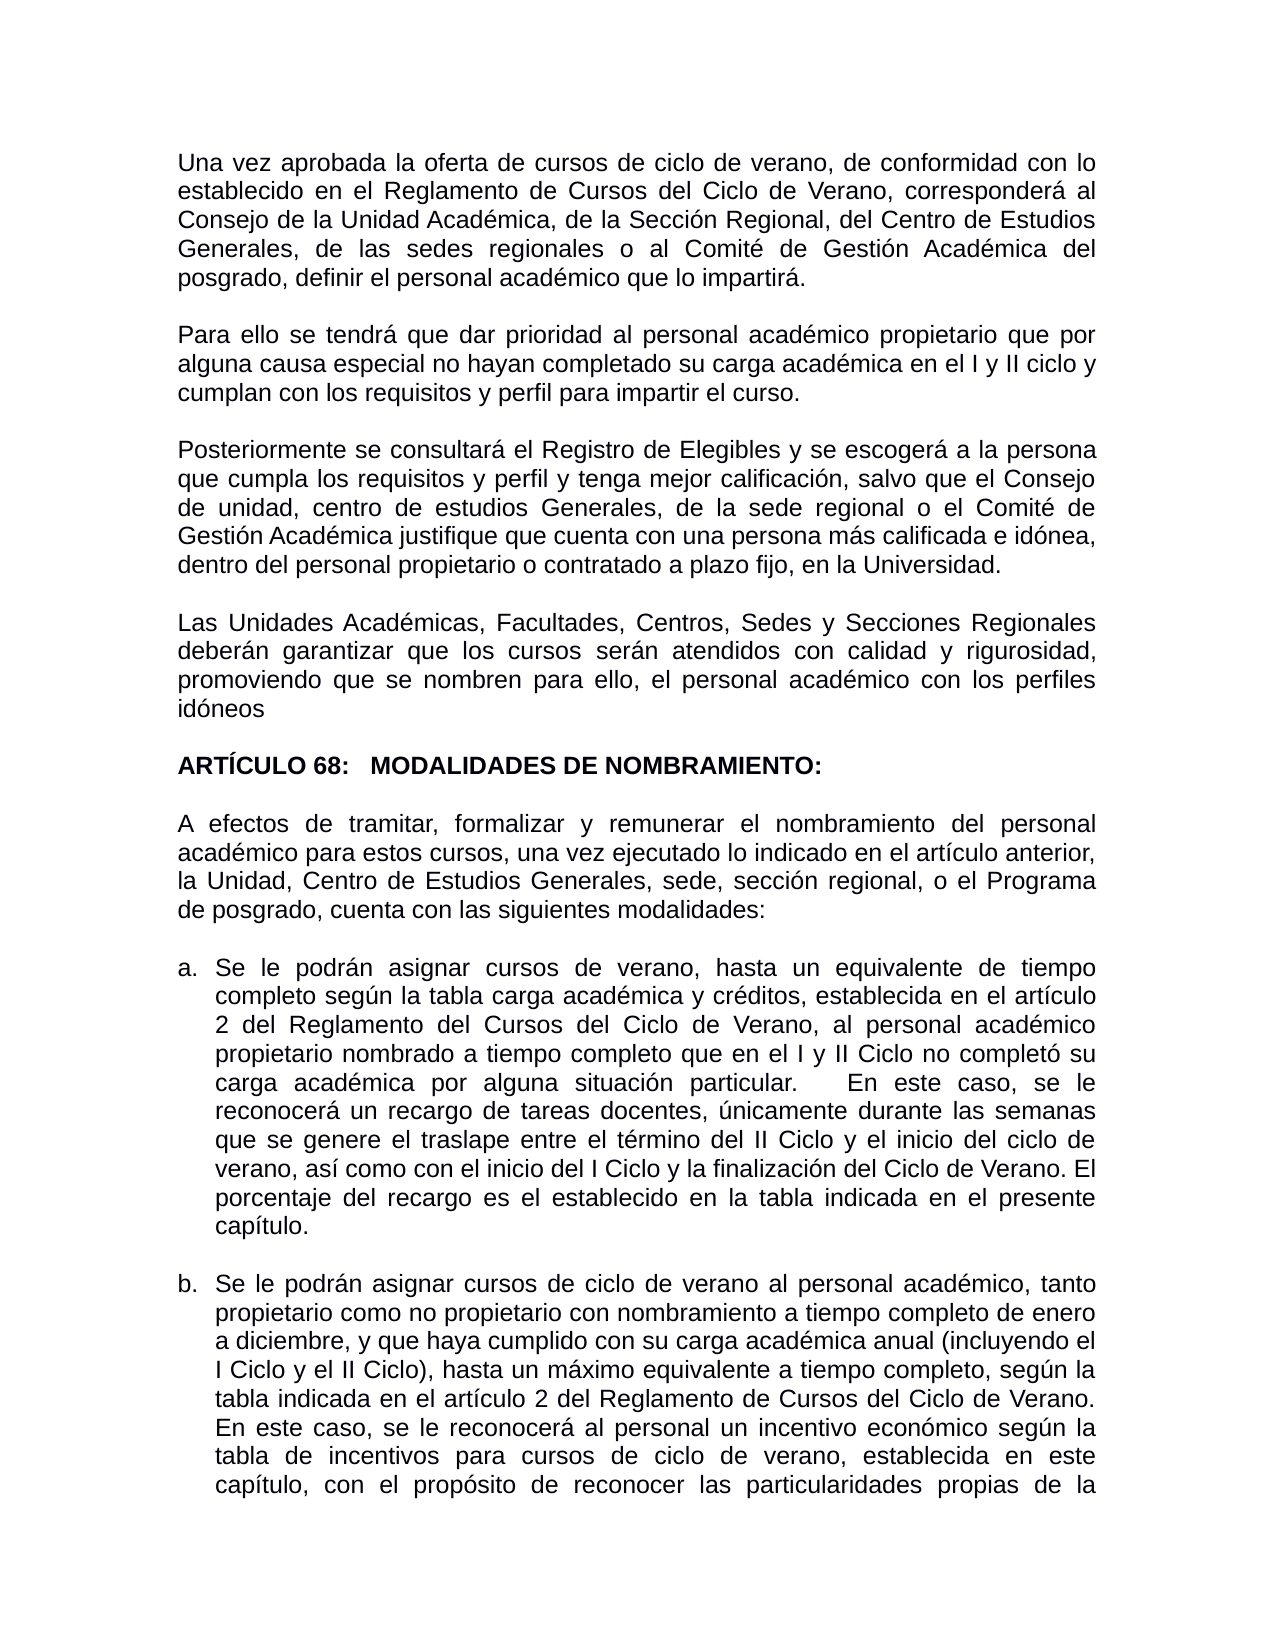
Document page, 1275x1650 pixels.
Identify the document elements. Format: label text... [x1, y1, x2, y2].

text Para ello se tendrá que dar prioridad al personal académico propietario que por alguna causa especial no hayan completado su carga académica en el I y II ciclo y cumplan con los requisitos y perfil para impartir el curso. [177, 320, 1098, 406]
text Posteriormente se consultará el Registro de Elegibles y se escogerá a la persona que cumpla los requisitos y perfil y tenga mejor calificación, salvo que el Consejo de unidad, centro de estudios Generales, de la sede regional o el Comité de Gestión Académica justifique que cuenta con una persona más calificada e idónea, dentro del personal propietario o contratado a plazo fijo, en la Universidad. [177, 435, 1098, 579]
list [177, 1269, 1098, 1499]
text ARTÍCULO 68: MODALIDADES DE NOMBRAMIENTO: [177, 751, 1098, 780]
text Las Unidades Académicas, Facultades, Centros, Sedes y Secciones Regionales deberán garantizar que los cursos serán atendidos con calidad y rigurosidad, promoviendo que se nombren para ello, el personal académico con los perfiles idóneos [177, 608, 1098, 723]
list Se le podrán asignar cursos de verano, hasta un equivalente de tiempo completo según la tabla carga académica y créditos, establecida en el artículo 2 del Reglamento del Cursos del Ciclo de Verano, al personal académico propietario nombrado a tiempo completo que en el I y II Ciclo no completó su carga académica por alguna situación particular. En este caso, se le reconocerá un recargo de tareas docentes, únicamente durante las semanas que se genere el traslape entre el término del II Ciclo y el inicio del ciclo de verano, así como con el inicio del I Ciclo y la finalización del Ciclo de Verano. El porcentaje del recargo es el establecido en la tabla indicada en el presente capítulo. [177, 953, 1098, 1240]
text A efectos de tramitar, formalizar y remunerar el nombramiento del personal académico para estos cursos, una vez ejecutado lo indicado en el artículo anterior, la Unidad, Centro de Estudios Generales, sede, sección regional, o el Programa de posgrado, cuenta con las siguientes modalidades: [177, 809, 1098, 924]
text Una vez aprobada la oferta de cursos de ciclo de verano, de conformidad con lo establecido en el Reglamento de Cursos del Ciclo de Verano, corresponderá al Consejo de la Unidad Académica, de la Sección Regional, del Centro de Estudios Generales, de las sedes regionales o al Comité de Gestión Académica del posgrado, definir el personal académico que lo impartirá. [177, 148, 1098, 291]
